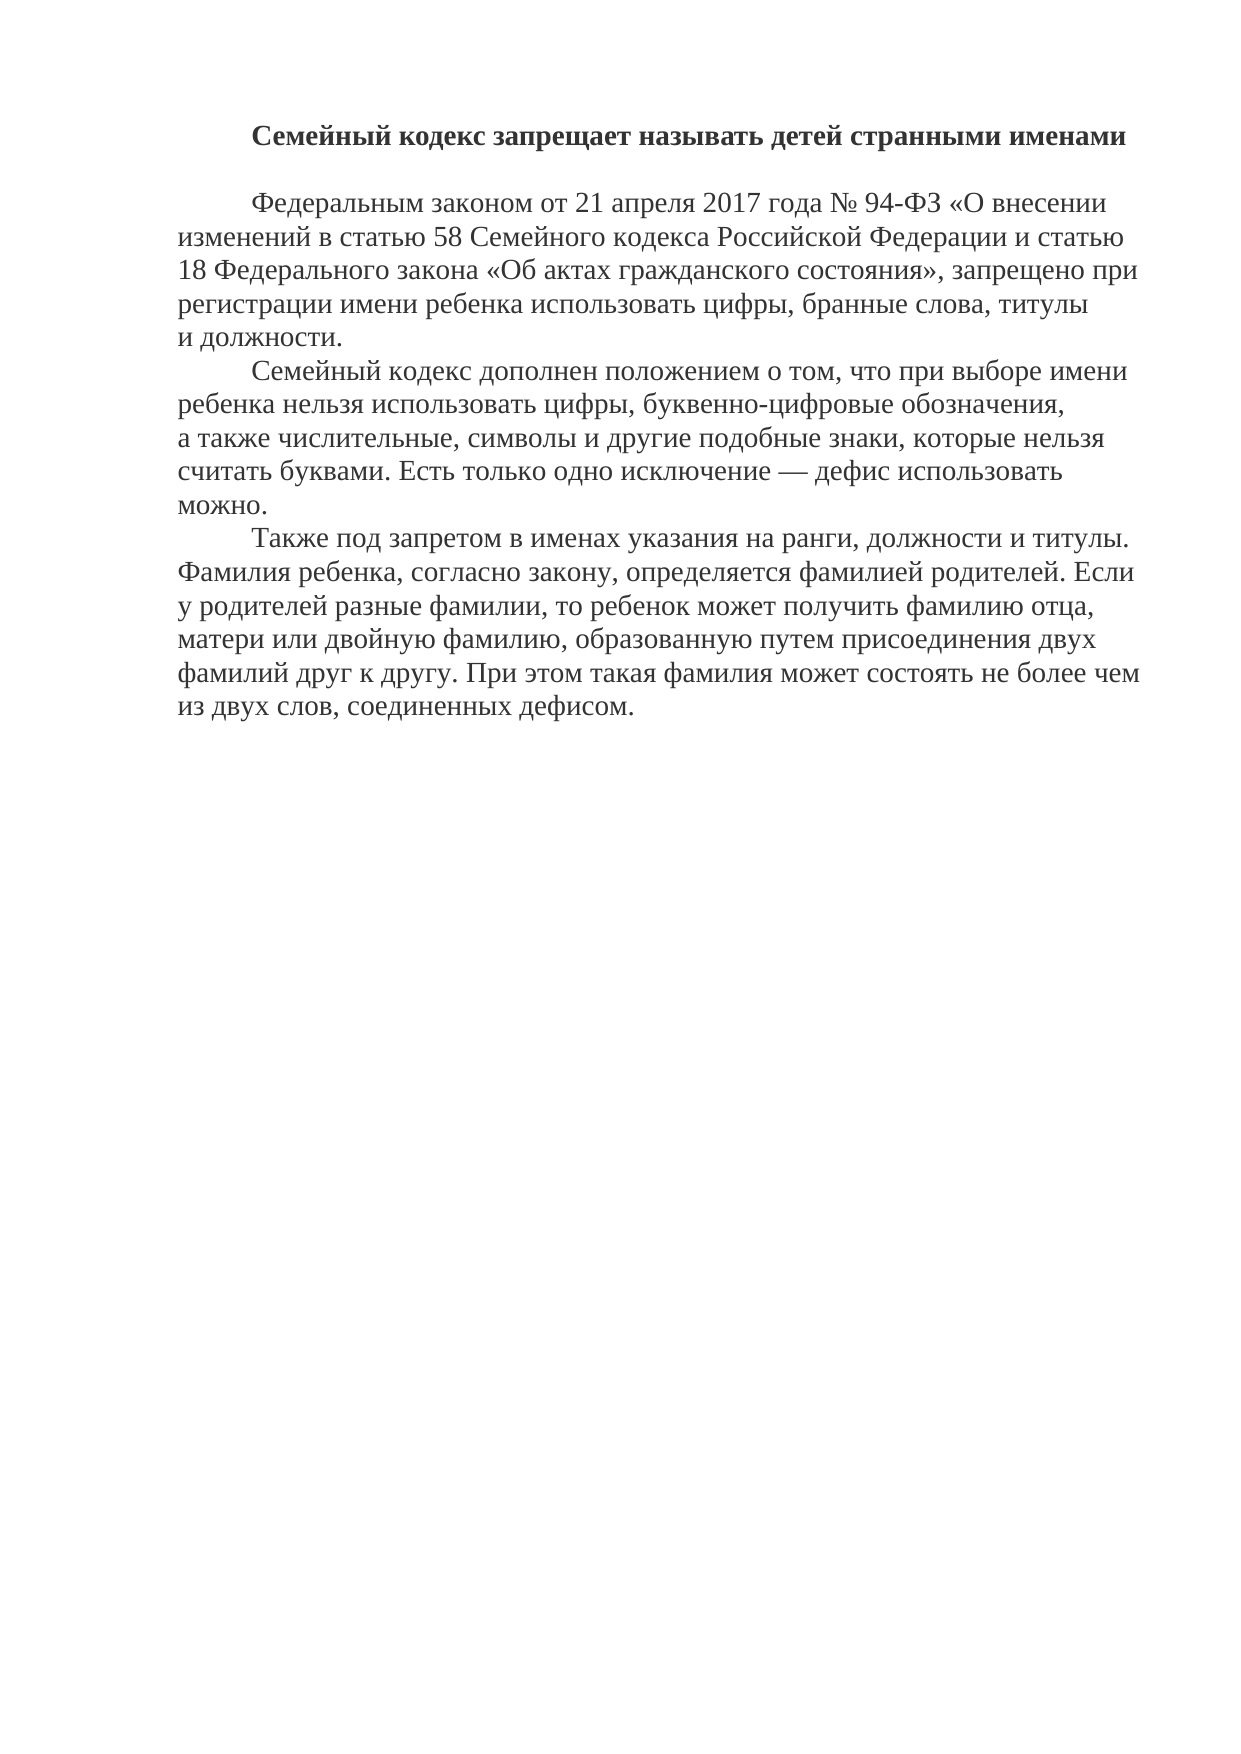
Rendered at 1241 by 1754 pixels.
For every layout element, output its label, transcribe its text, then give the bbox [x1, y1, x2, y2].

text Федеральным законом от 21 апреля 2017 года № 94-ФЗ «О внесении изменений в статью 58 Семейного кодекса Российской Федерации и статью 18 Федерального закона «Об актах гражданского состояния», запрещено при регистрации имени ребенка использовать цифры, бранные слова, титулы и должности. [177, 185, 1152, 353]
text Также под запретом в именах указания на ранги, должности и титулы. Фамилия ребенка, согласно закону, определяется фамилией родителей. Если у родителей разные фамилии, то ребенок может получить фамилию отца, матери или двойную фамилию, образованную путем присоединения двух фамилий друг к другу. При этом такая фамилия может состоять не более чем из двух слов, соединенных дефисом. [177, 521, 1152, 722]
subtitle Семейный кодекс запрещает называть детей странными именами [177, 118, 1152, 152]
text Семейный кодекс дополнен положением о том, что при выборе имени ребенка нельзя использовать цифры, буквенно-цифровые обозначения, а также числительные, символы и другие подобные знаки, которые нельзя считать буквами. Есть только одно исключение — дефис использовать можно. [177, 353, 1152, 521]
